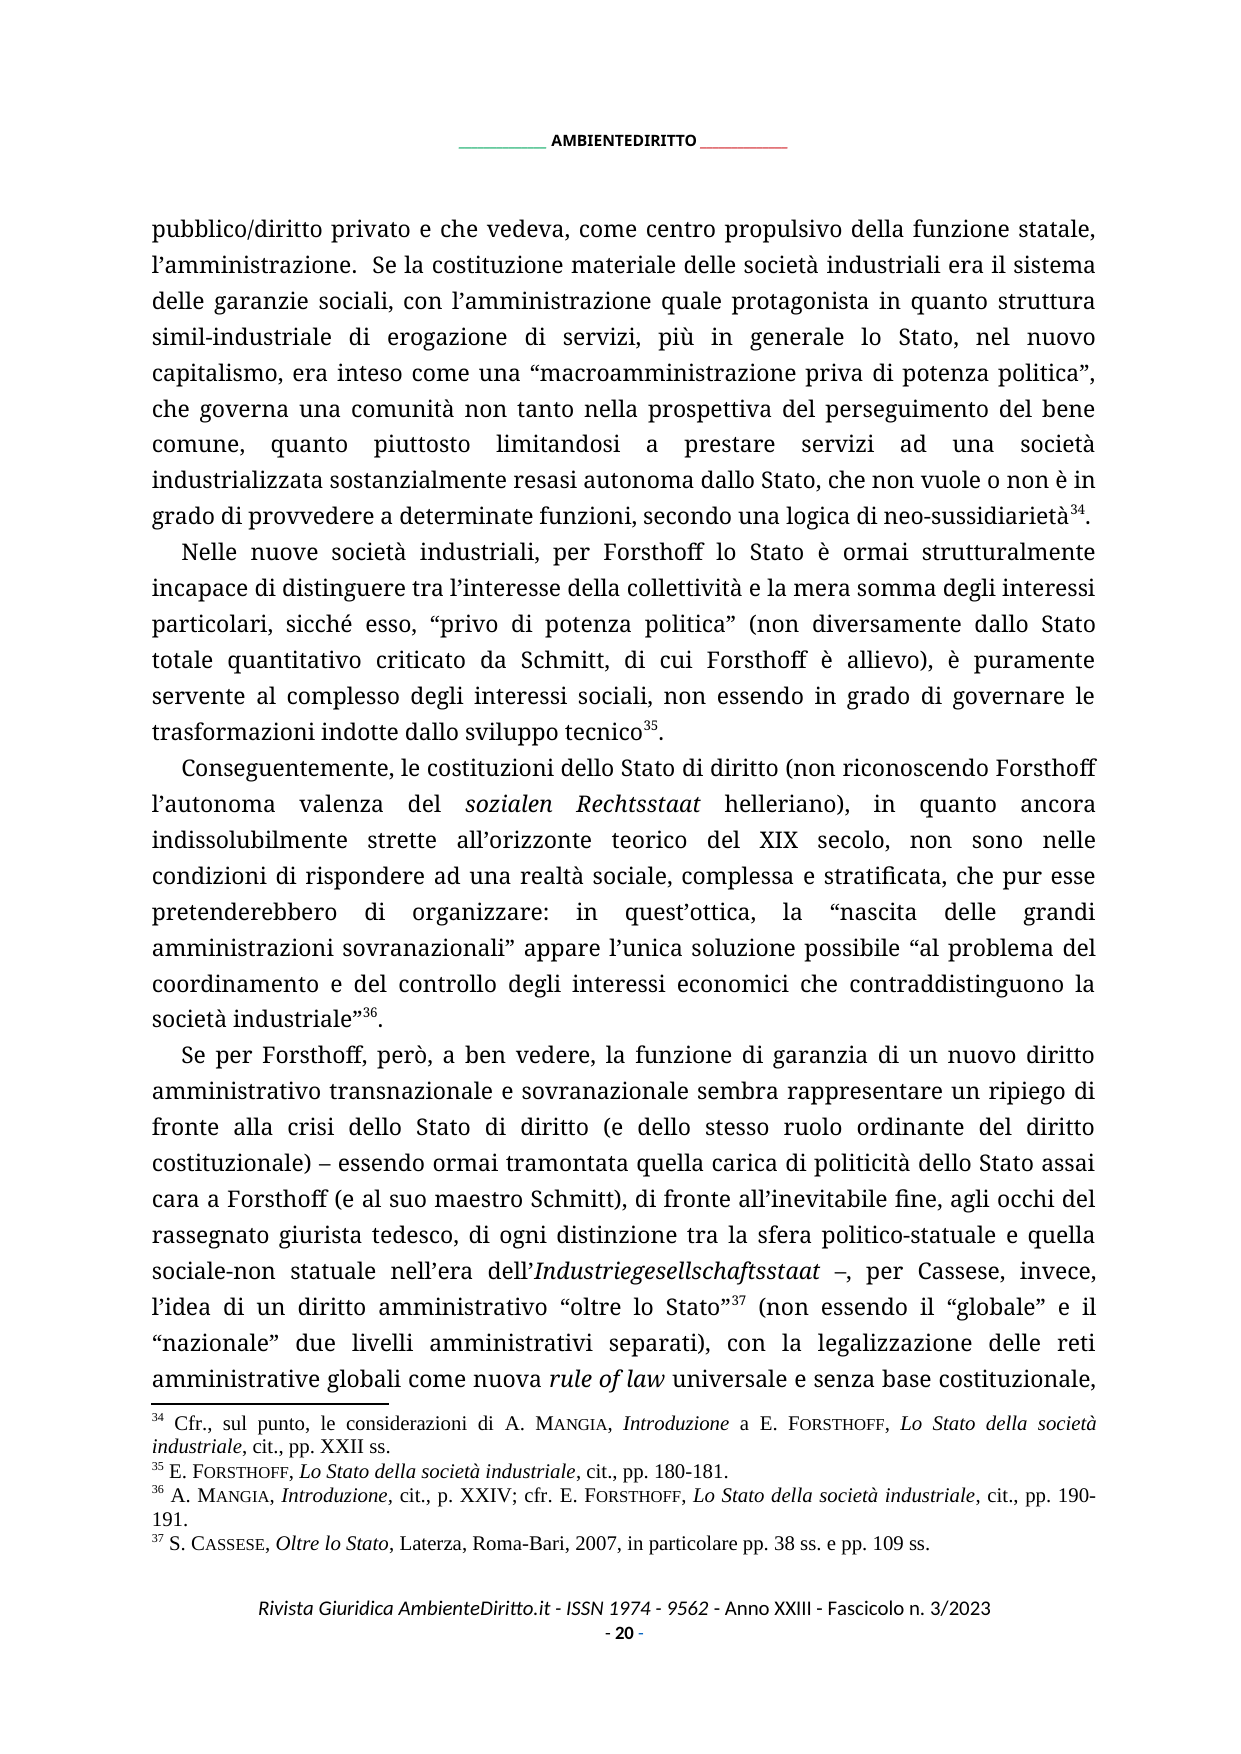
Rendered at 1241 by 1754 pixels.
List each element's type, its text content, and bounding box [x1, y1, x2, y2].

text Nelle nuove società industriali, per Forsthoff lo Stato è ormai strutturalmente incapace di distinguere tra l’interesse della collettività e la mera somma degli interessi particolari, sicché esso, “privo di potenza politica” (non diversamente dallo Stato totale quantitativo criticato da Schmitt, di cui Forsthoff è allievo), è puramente servente al complesso degli interessi sociali, non essendo in grado di governare le trasformazioni indotte dallo sviluppo tecnico. [152, 536, 1097, 747]
text Conseguentemente, le costituzioni dello Stato di diritto (non riconoscendo Forsthoff l’autonoma valenza del sozialen Rechtsstaat helleriano), in quanto ancora indissolubilmente strette all’orizzonte teorico del XIX secolo, non sono nelle condizioni di rispondere ad una realtà sociale, complessa e stratificata, che pur esse pretenderebbero di organizzare: in quest’ottica, la “nascita delle grandi amministrazioni sovranazionali” appare l’unica soluzione possibile “al problema del coordinamento e del controllo degli interessi economici che contraddistinguono la società industriale”. [152, 752, 1097, 1035]
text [152, 1039, 1097, 1394]
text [152, 213, 1097, 532]
